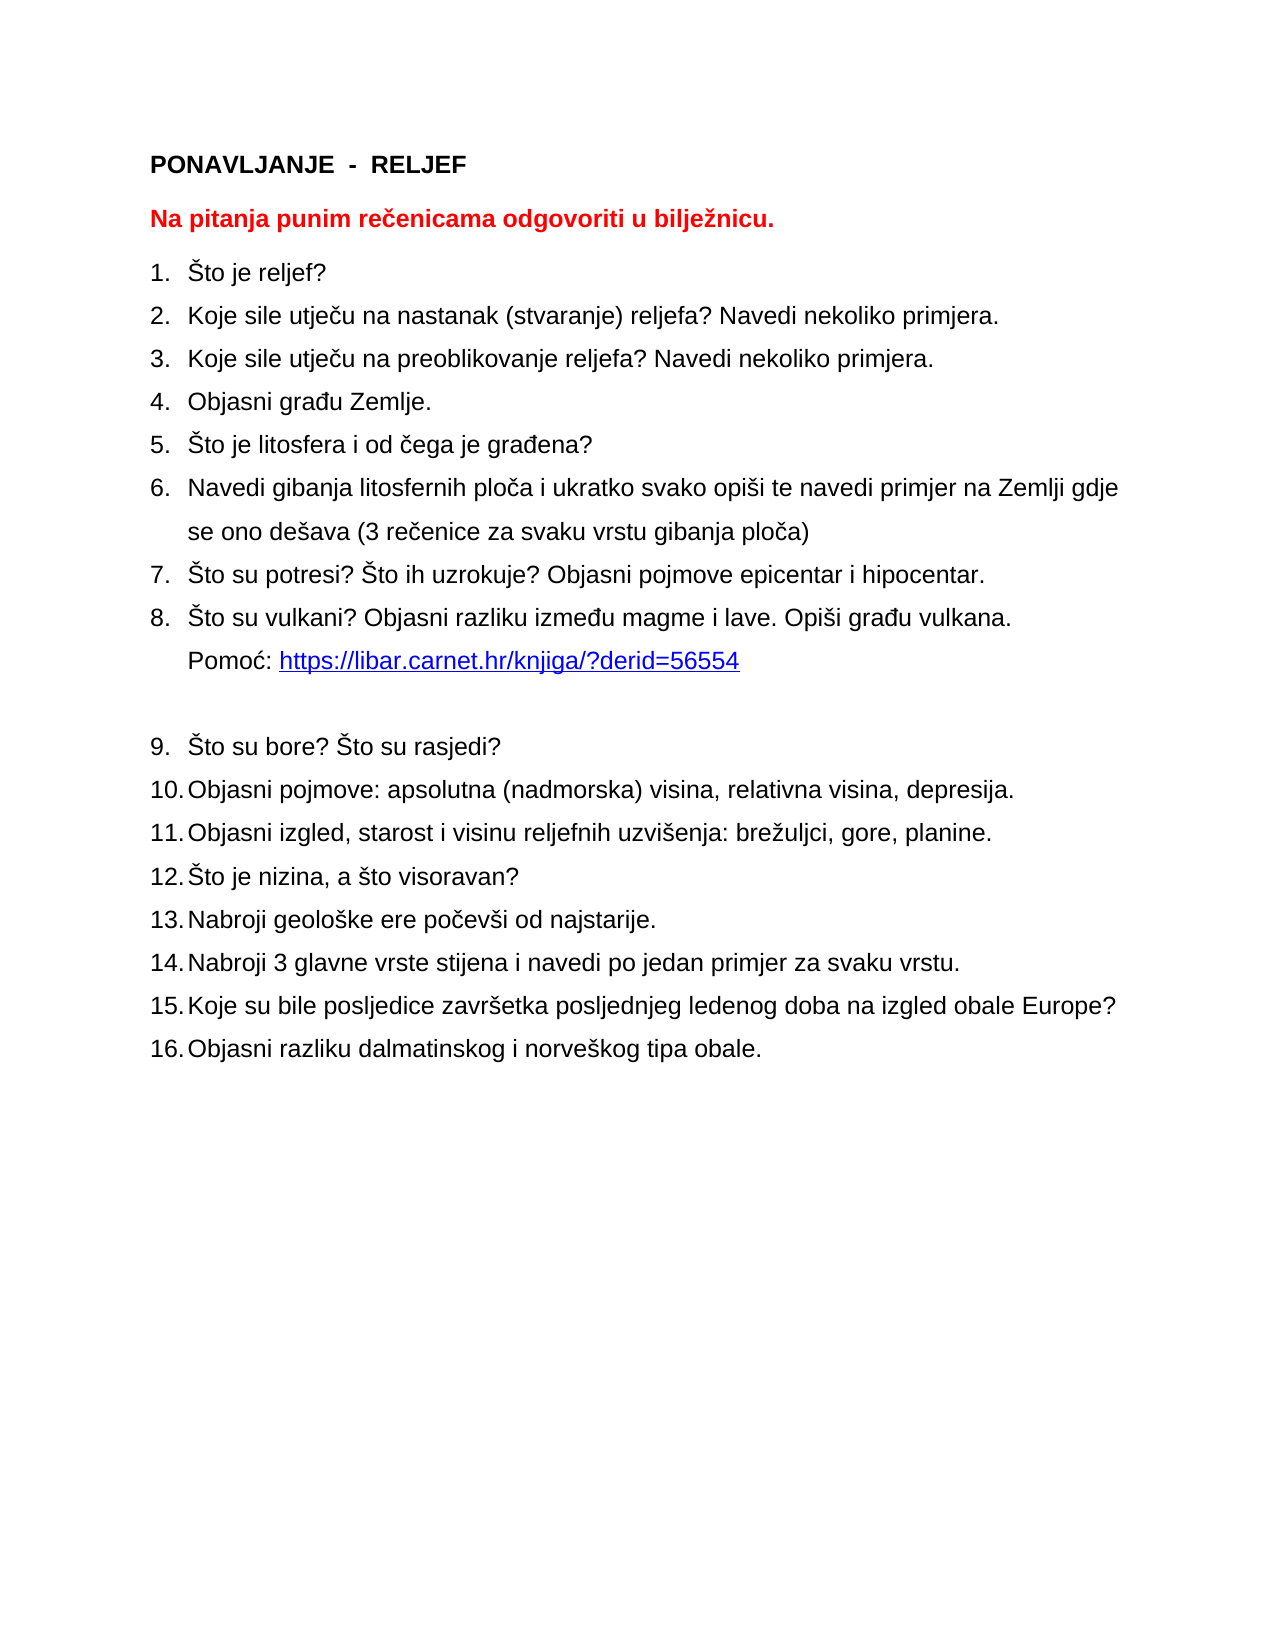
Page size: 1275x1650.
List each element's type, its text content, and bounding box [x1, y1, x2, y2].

list Što je nizina, a što visoravan? [150, 861, 1125, 890]
list Objasni izgled, starost i visinu reljefnih uzvišenja: brežuljci, gore, planine. [150, 818, 1125, 847]
list Što su bore? Što su rasjedi? [150, 732, 1125, 761]
list Što je litosfera i od čega je građena? [150, 430, 1125, 459]
list Što su vulkani? Objasni razliku između magme i lave. Opiši građu vulkana. [150, 603, 1125, 631]
list Navedi gibanja litosfernih ploča i ukratko svako opiši te navedi primjer na Zemlji gdje se ono dešava (3 rečenice za svaku vrstu gibanja ploča) [150, 473, 1125, 545]
text PONAVLJANJE - RELJEF [150, 150, 1125, 179]
list Koje sile utječu na nastanak (stvaranje) reljefa? Navedi nekoliko primjera. [150, 301, 1125, 329]
text Na pitanja punim rečenicama odgovoriti u bilježnicu. [150, 204, 1125, 233]
list Objasni građu Zemlje. [150, 387, 1125, 416]
list Što su potresi? Što ih uzrokuje? Objasni pojmove epicentar i hipocentar. [150, 559, 1125, 588]
list Objasni razliku dalmatinskog i norveškog tipa obale. [150, 1034, 1125, 1063]
list Pomoć: https://libar.carnet.hr/knjiga/?derid=56554 [187, 646, 1125, 674]
list Objasni pojmove: apsolutna (nadmorska) visina, relativna visina, depresija. [150, 775, 1125, 804]
list Koje sile utječu na preoblikovanje reljefa? Navedi nekoliko primjera. [150, 344, 1125, 373]
list Koje su bile posljedice završetka posljednjeg ledenog doba na izgled obale Europe? [150, 991, 1125, 1019]
list Nabroji geološke ere počevši od najstarije. [150, 904, 1125, 933]
list Što je reljef? [150, 258, 1125, 286]
list Nabroji 3 glavne vrste stijena i navedi po jedan primjer za svaku vrstu. [150, 948, 1125, 976]
